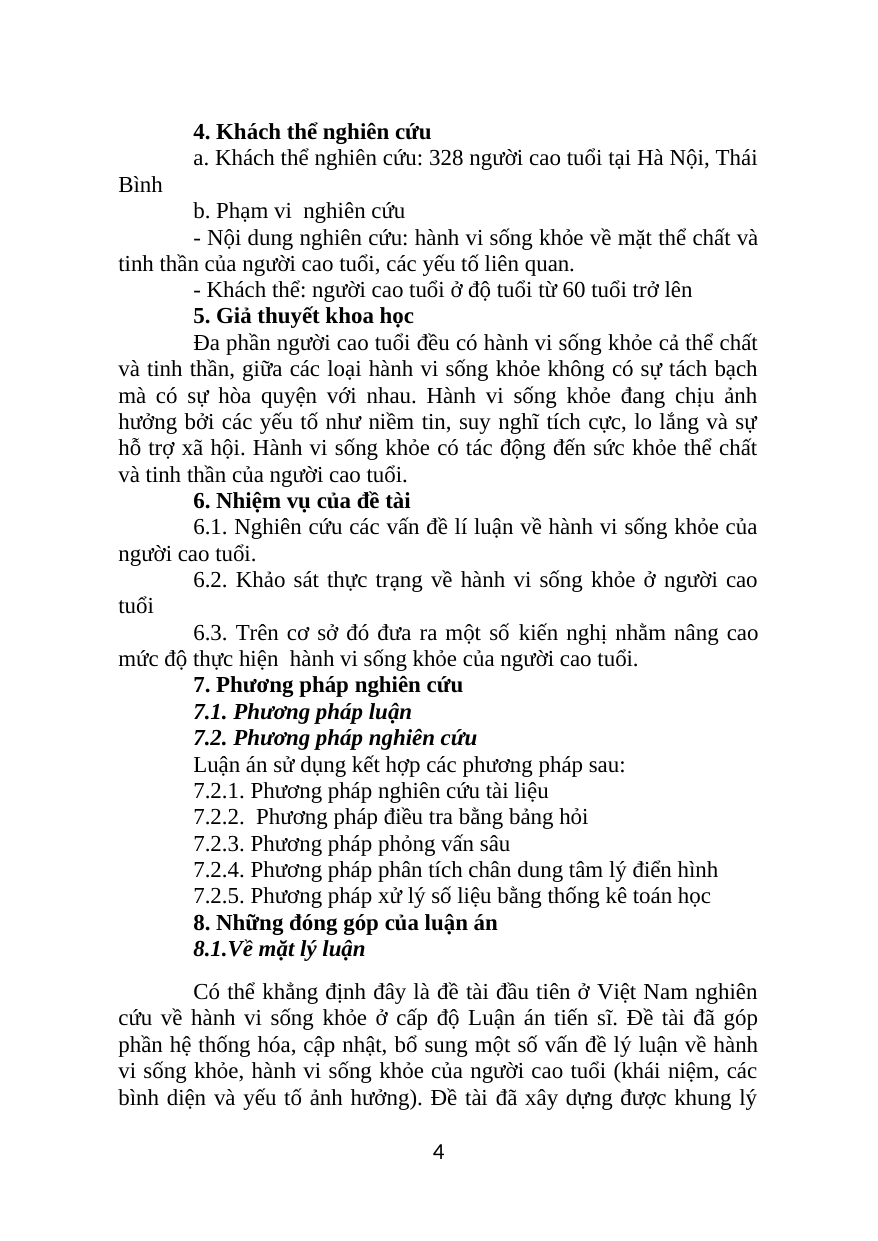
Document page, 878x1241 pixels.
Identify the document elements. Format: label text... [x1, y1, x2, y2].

text 7.1. Phương pháp luận [118, 698, 759, 724]
text 7.2.3. Phương pháp phỏng vấn sâu [118, 830, 759, 856]
text - Nội dung nghiên cứu: hành vi sống khỏe về mặt thể chất và tinh thần của người cao tuổi, các yếu tố liên quan. [118, 223, 759, 276]
text - Khách thể: người cao tuổi ở độ tuổi từ 60 tuổi trở lên [118, 276, 759, 303]
text 7.2.5. Phương pháp xử lý số liệu bằng thống kê toán học [118, 882, 759, 909]
text 8.1.Về mặt lý luận [118, 935, 759, 961]
text Đa phần người cao tuổi đều có hành vi sống khỏe cả thể chất và tinh thần, giữa các loại hành vi sống khỏe không có sự tách bạch mà có sự hòa quyện với nhau. Hành vi sống khỏe đang chịu ảnh hưởng bởi các yếu tố như niềm tin, suy nghĩ tích cực, lo lắng và sự hỗ trợ xã hội. Hành vi sống khỏe có tác động đến sức khỏe thể chất và tinh thần của người cao tuổi. [118, 329, 759, 487]
text 6.2. Khảo sát thực trạng về hành vi sống khỏe ở người cao tuổi [118, 566, 759, 619]
text 5. Giả thuyết khoa học [118, 303, 759, 329]
text Luận án sử dụng kết hợp các phương pháp sau: [118, 751, 759, 777]
text 7.2.4. Phương pháp phân tích chân dung tâm lý điển hình [118, 856, 759, 882]
text 6.3. Trên cơ sở đó đưa ra một số kiến nghị nhằm nâng cao mức độ thực hiện hành vi sống khỏe của người cao tuổi. [118, 619, 759, 672]
text a. Khách thể nghiên cứu: 328 người cao tuổi tại Hà Nội, Thái Bình [118, 144, 759, 197]
text 7.2. Phương pháp nghiên cứu [118, 724, 759, 751]
text 6.1. Nghiên cứu các vấn đề lí luận về hành vi sống khỏe của người cao tuổi. [118, 513, 759, 566]
text 7. Phương pháp nghiên cứu [118, 672, 759, 698]
text 8. Những đóng góp của luận án [118, 909, 759, 935]
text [118, 978, 759, 1110]
text b. Phạm vi nghiên cứu [118, 197, 759, 223]
text 7.2.2. Phương pháp điều tra bằng bảng hỏi [118, 803, 759, 830]
text 6. Nhiệm vụ của đề tài [118, 487, 759, 513]
text 4. Khách thể nghiên cứu [118, 118, 759, 144]
text 7.2.1. Phương pháp nghiên cứu tài liệu [118, 777, 759, 803]
